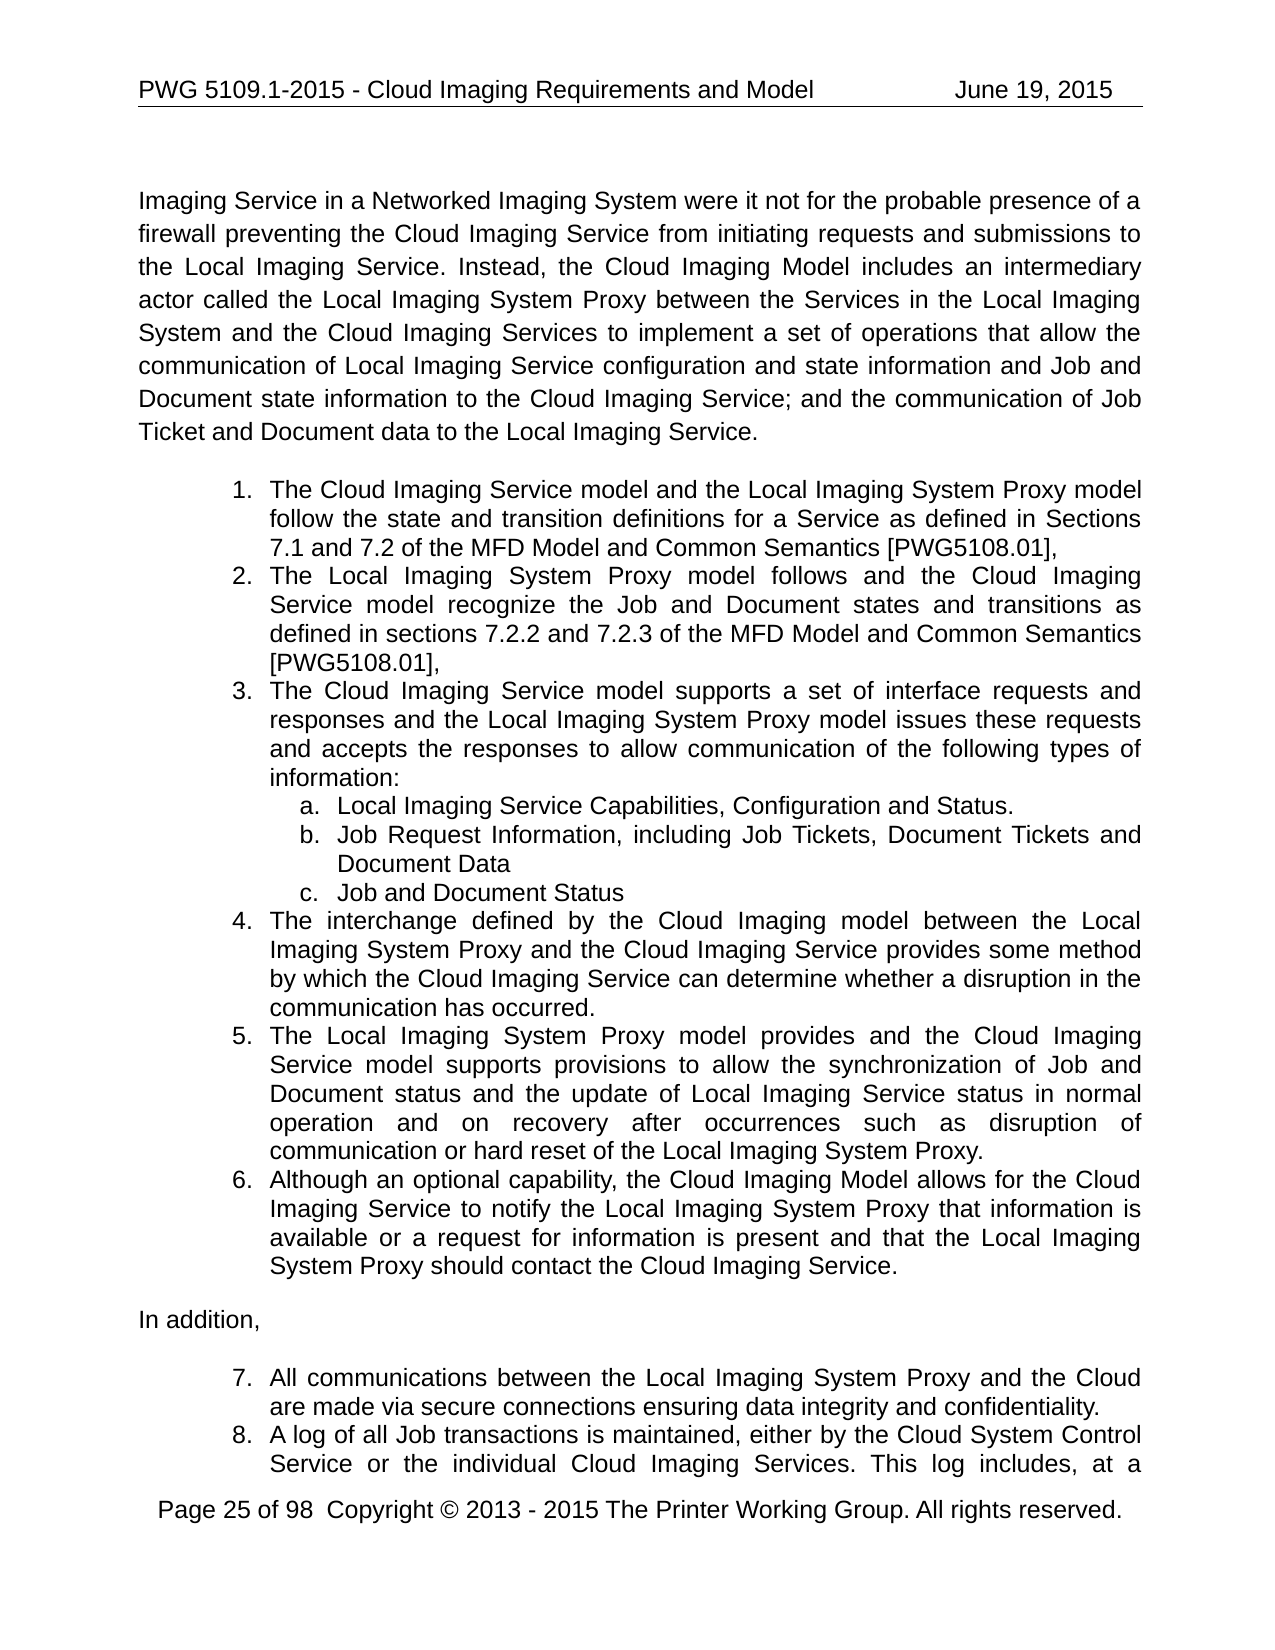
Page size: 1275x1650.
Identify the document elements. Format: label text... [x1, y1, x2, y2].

list Although an optional capability, the Cloud Imaging Model allows for the Cloud Imaging Service to notify the Local Imaging System Proxy that information is available or a request for information is present and that the Local Imaging System Proxy should contact the Cloud Imaging Service. [232, 1165, 1143, 1280]
list Local Imaging Service Capabilities, Configuration and Status. [299, 791, 1143, 820]
list Job Request Information, including Job Tickets, Document Tickets and Document Data [299, 820, 1143, 877]
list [232, 1421, 1143, 1478]
list The Local Imaging System Proxy model provides and the Cloud Imaging Service model supports provisions to allow the synchronization of Job and Document status and the update of Local Imaging Service status in normal operation and on recovery after occurrences such as disruption of communication or hard reset of the Local Imaging System Proxy. [232, 1021, 1143, 1165]
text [138, 186, 1143, 446]
list The Cloud Imaging Service model supports a set of interface requests and responses and the Local Imaging System Proxy model issues these requests and accepts the responses to allow communication of the following types of information: [232, 676, 1143, 791]
list All communications between the Local Imaging System Proxy and the Cloud are made via secure connections ensuring data integrity and confidentiality. [232, 1363, 1143, 1421]
list The interchange defined by the Cloud Imaging model between the Local Imaging System Proxy and the Cloud Imaging Service provides some method by which the Cloud Imaging Service can determine whether a disruption in the communication has occurred. [232, 906, 1143, 1021]
list The Local Imaging System Proxy model follows and the Cloud Imaging Service model recognize the Job and Document states and transitions as defined in sections 7.2.2 and 7.2.3 of the MFD Model and Common Semantics [PWG5108.01], [232, 561, 1143, 676]
list Job and Document Status [299, 877, 1143, 906]
list The Cloud Imaging Service model and the Local Imaging System Proxy model follow the state and transition definitions for a Service as defined in Sections 7.1 and 7.2 of the MFD Model and Common Semantics [PWG5108.01], [232, 475, 1143, 561]
text In addition, [138, 1305, 1143, 1334]
